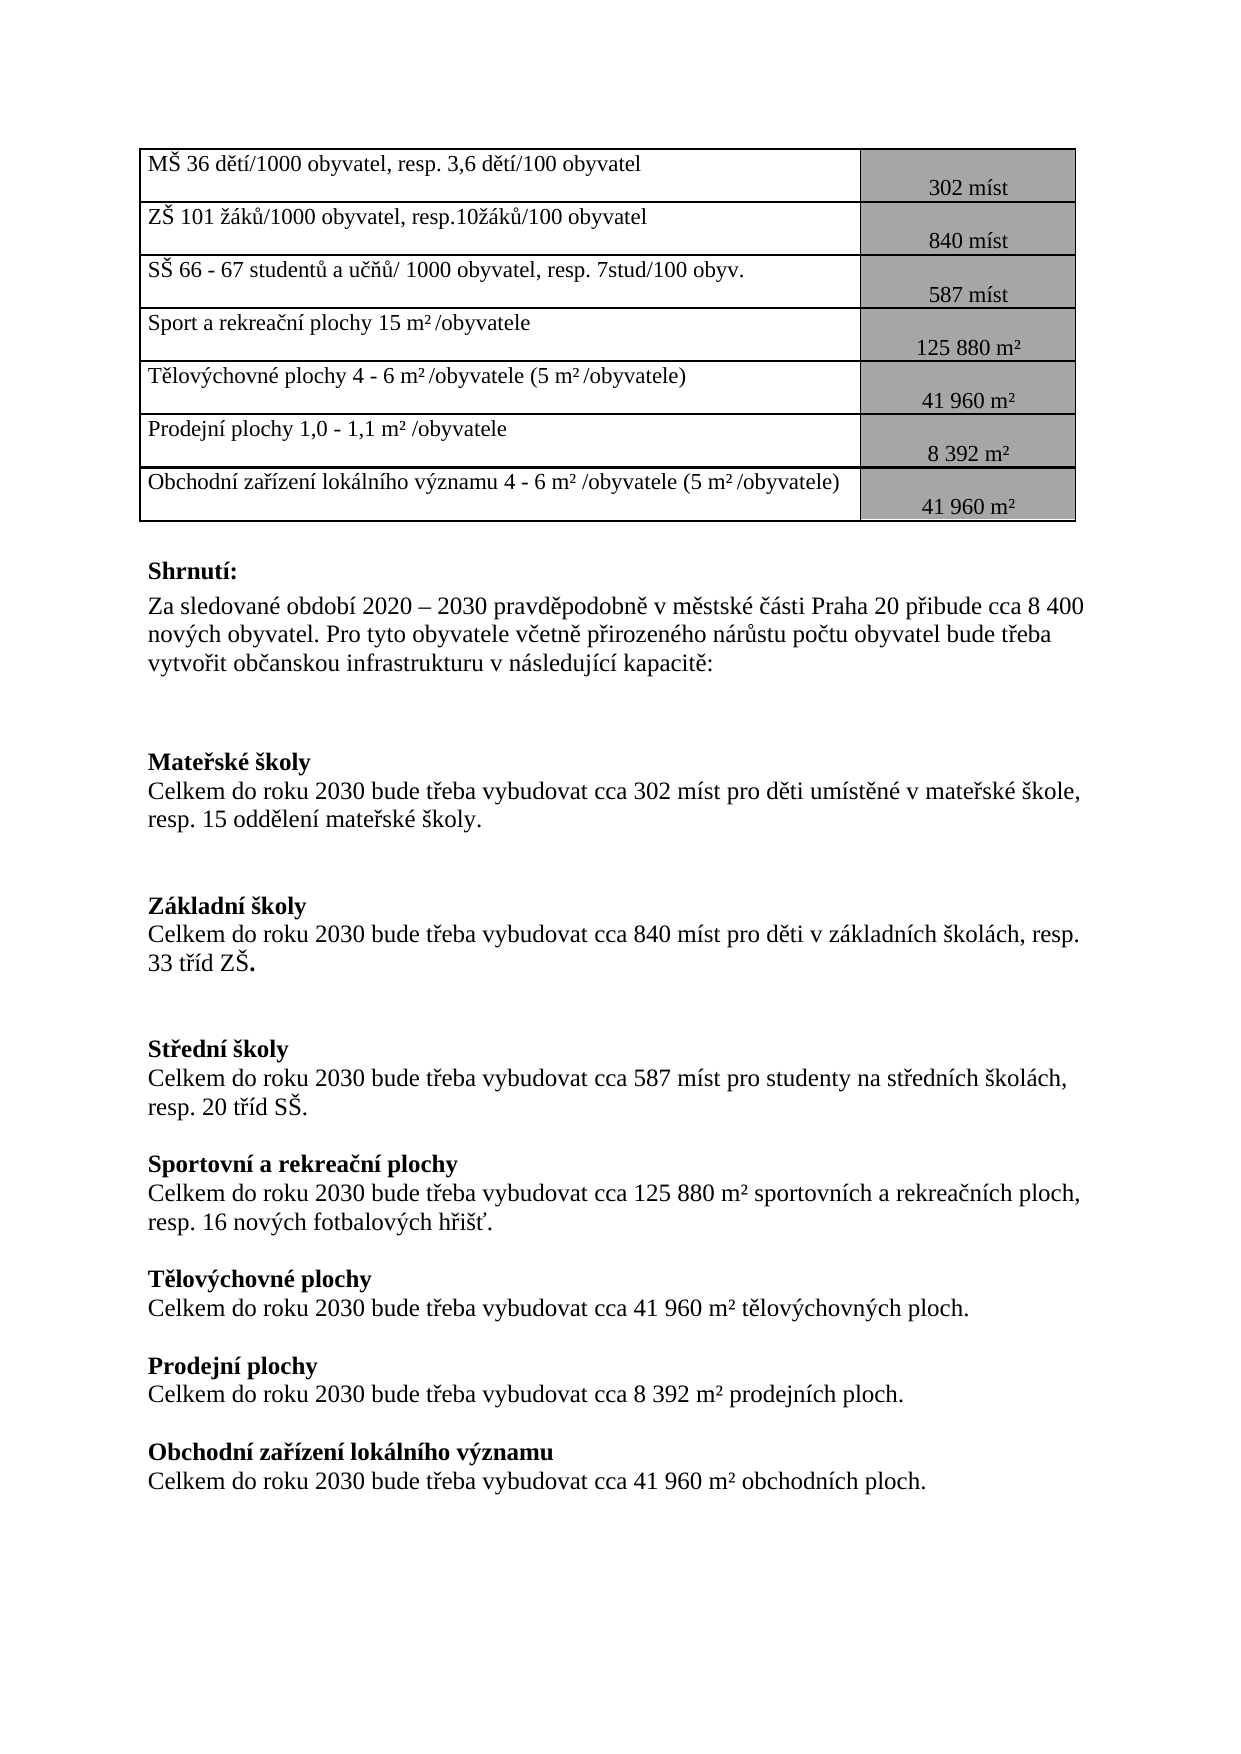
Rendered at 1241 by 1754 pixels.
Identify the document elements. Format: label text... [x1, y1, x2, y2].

text Za sledované období 2020 – 2030 pravděpodobně v městské části Praha 20 přibude cca 8 400 nových obyvatel. Pro tyto obyvatele včetně přirozeného nárůstu počtu obyvatel bude třeba vytvořit občanskou infrastrukturu v následující kapacitě: [148, 591, 1093, 677]
text Celkem do roku 2030 bude třeba vybudovat cca 41 960 m² tělovýchovných ploch. [148, 1293, 1093, 1322]
text Tělovýchovné plochy [148, 1264, 1093, 1293]
text Obchodní zařízení lokálního významu [148, 1437, 1093, 1466]
text Celkem do roku 2030 bude třeba vybudovat cca 8 392 m² prodejních ploch. [148, 1379, 1093, 1408]
table_cell Tělovýchovné plochy 4 - 6 m² /obyvatele (5 m² /obyvatele) [141, 362, 860, 413]
table_cell 587 míst [861, 256, 1075, 307]
text Mateřské školy [148, 747, 1093, 776]
text Celkem do roku 2030 bude třeba vybudovat cca 587 míst pro studenty na středních školách, resp. 20 tříd SŠ. [148, 1063, 1093, 1121]
text Shrnutí: [148, 556, 1093, 584]
text Základní školy [148, 891, 1093, 919]
table_cell 8 392 m² [861, 415, 1075, 466]
text Celkem do roku 2030 bude třeba vybudovat cca 302 míst pro děti umístěné v mateřské škole, resp. 15 oddělení mateřské školy. [148, 776, 1093, 833]
table_cell 302 míst [861, 150, 1075, 201]
text Celkem do roku 2030 bude třeba vybudovat cca 840 míst pro děti v základních školách, resp. 33 tříd ZŠ. [148, 919, 1093, 977]
text Sportovní a rekreační plochy [148, 1149, 1093, 1178]
text Celkem do roku 2030 bude třeba vybudovat cca 125 880 m² sportovních a rekreačních ploch, resp. 16 nových fotbalových hřišť. [148, 1178, 1093, 1236]
text Celkem do roku 2030 bude třeba vybudovat cca 41 960 m² obchodních ploch. [148, 1466, 1093, 1494]
table_cell 125 880 m² [861, 309, 1075, 360]
table_cell SŠ 66 - 67 studentů a učňů/ 1000 obyvatel, resp. 7stud/100 obyv. [141, 256, 860, 307]
table_cell ZŠ 101 žáků/1000 obyvatel, resp.10žáků/100 obyvatel [141, 203, 860, 254]
table_cell MŠ 36 dětí/1000 obyvatel, resp. 3,6 dětí/100 obyvatel [141, 150, 860, 201]
table_cell Sport a rekreační plochy 15 m² /obyvatele [141, 309, 860, 360]
text Prodejní plochy [148, 1351, 1093, 1379]
text Střední školy [148, 1034, 1093, 1063]
table_cell 41 960 m² [861, 362, 1075, 413]
table_cell Prodejní plochy 1,0 - 1,1 m² /obyvatele [141, 415, 860, 466]
table_cell 41 960 m² [861, 469, 1075, 519]
table_cell Obchodní zařízení lokálního významu 4 - 6 m² /obyvatele (5 m² /obyvatele) [141, 469, 860, 519]
table_cell 840 míst [861, 203, 1075, 254]
